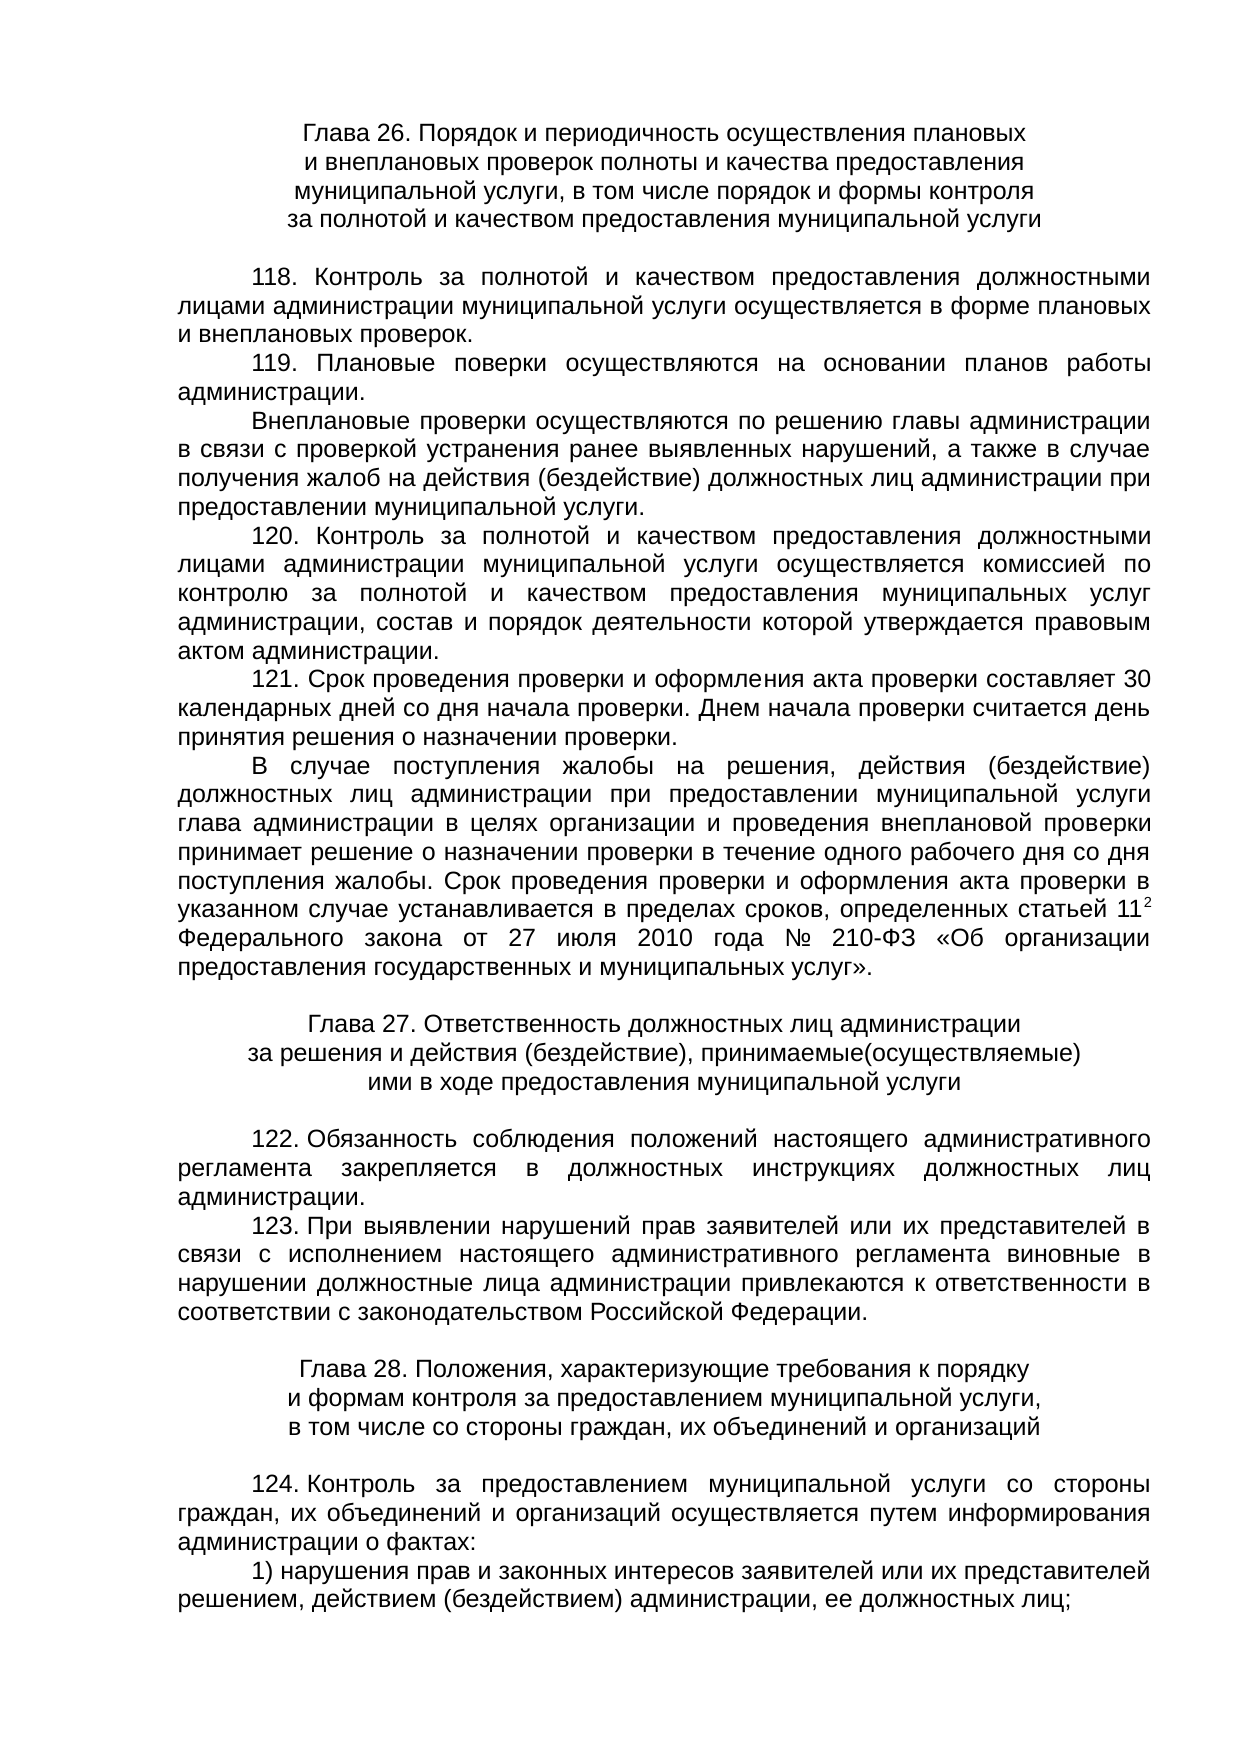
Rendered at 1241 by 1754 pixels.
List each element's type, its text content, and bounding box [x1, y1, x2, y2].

text 124. Контроль за предоставлением муниципальной услуги со стороны граждан, их объединений и организаций осуществляется путем информирования администрации о фактах: [177, 1469, 1152, 1556]
text 120. Контроль за полнотой и качеством предоставления должностными лицами администрации муниципальной услуги осуществляется комиссией по контролю за полнотой и качеством предоставления муниципальных услуг администрации, состав и порядок деятельности которой утверждается правовым актом администрации. [177, 521, 1152, 664]
text 118. Контроль за полнотой и качеством предоставления должностными лицами администрации муниципальной услуги осуществляется в форме плановых и внеплановых проверок. [177, 262, 1152, 348]
text 121. Срок проведения проверки и оформления акта проверки составляет 30 календарных дней со дня начала проверки. Днем начала проверки считается день принятия решения о назначении проверки. [177, 664, 1152, 751]
text Глава 28. Положения, характеризующие требования к порядку и формам контроля за предоставлением муниципальной услуги, в том числе со стороны граждан, их объединений и организаций [177, 1354, 1152, 1441]
text Глава 26. Порядок и периодичность осуществления плановых и внеплановых проверок полноты и качества предоставления муниципальной услуги, в том числе порядок и формы контроля за полнотой и качеством предоставления муниципальной услуги [177, 118, 1152, 233]
text В случае поступления жалобы на решения, действия (бездействие) должностных лиц администрации при предоставлении муниципальной услуги глава администрации в целях организации и проведения внеплановой проверки принимает решение о назначении проверки в течение одного рабочего дня со дня поступления жалобы. Срок проведения проверки и оформления акта проверки в указанном случае устанавливается в пределах сроков, определенных статьей 112 Федерального закона от 27 июля 2010 года № 210-ФЗ «Об организации предоставления государственных и муниципальных услуг». [177, 751, 1152, 981]
text 119. Плановые поверки осуществляются на основании планов работы администрации. [177, 348, 1152, 406]
text Глава 27. Ответственность должностных лиц администрации за решения и действия (бездействие), принимаемые(осуществляемые) ими в ходе предоставления муниципальной услуги [177, 1009, 1152, 1096]
text Внеплановые проверки осуществляются по решению главы администрации в связи с проверкой устранения ранее выявленных нарушений, а также в случае получения жалоб на действия (бездействие) должностных лиц администрации при предоставлении муниципальной услуги. [177, 406, 1152, 521]
text 123. При выявлении нарушений прав заявителей или их представителей в связи с исполнением настоящего административного регламента виновные в нарушении должностные лица администрации привлекаются к ответственности в соответствии с законодательством Российской Федерации. [177, 1211, 1152, 1326]
text 122. Обязанность соблюдения положений настоящего административного регламента закрепляется в должностных инструкциях должностных лиц администрации. [177, 1124, 1152, 1211]
text 1) нарушения прав и законных интересов заявителей или их представителей решением, действием (бездействием) администрации, ее должностных лиц; [177, 1556, 1152, 1613]
